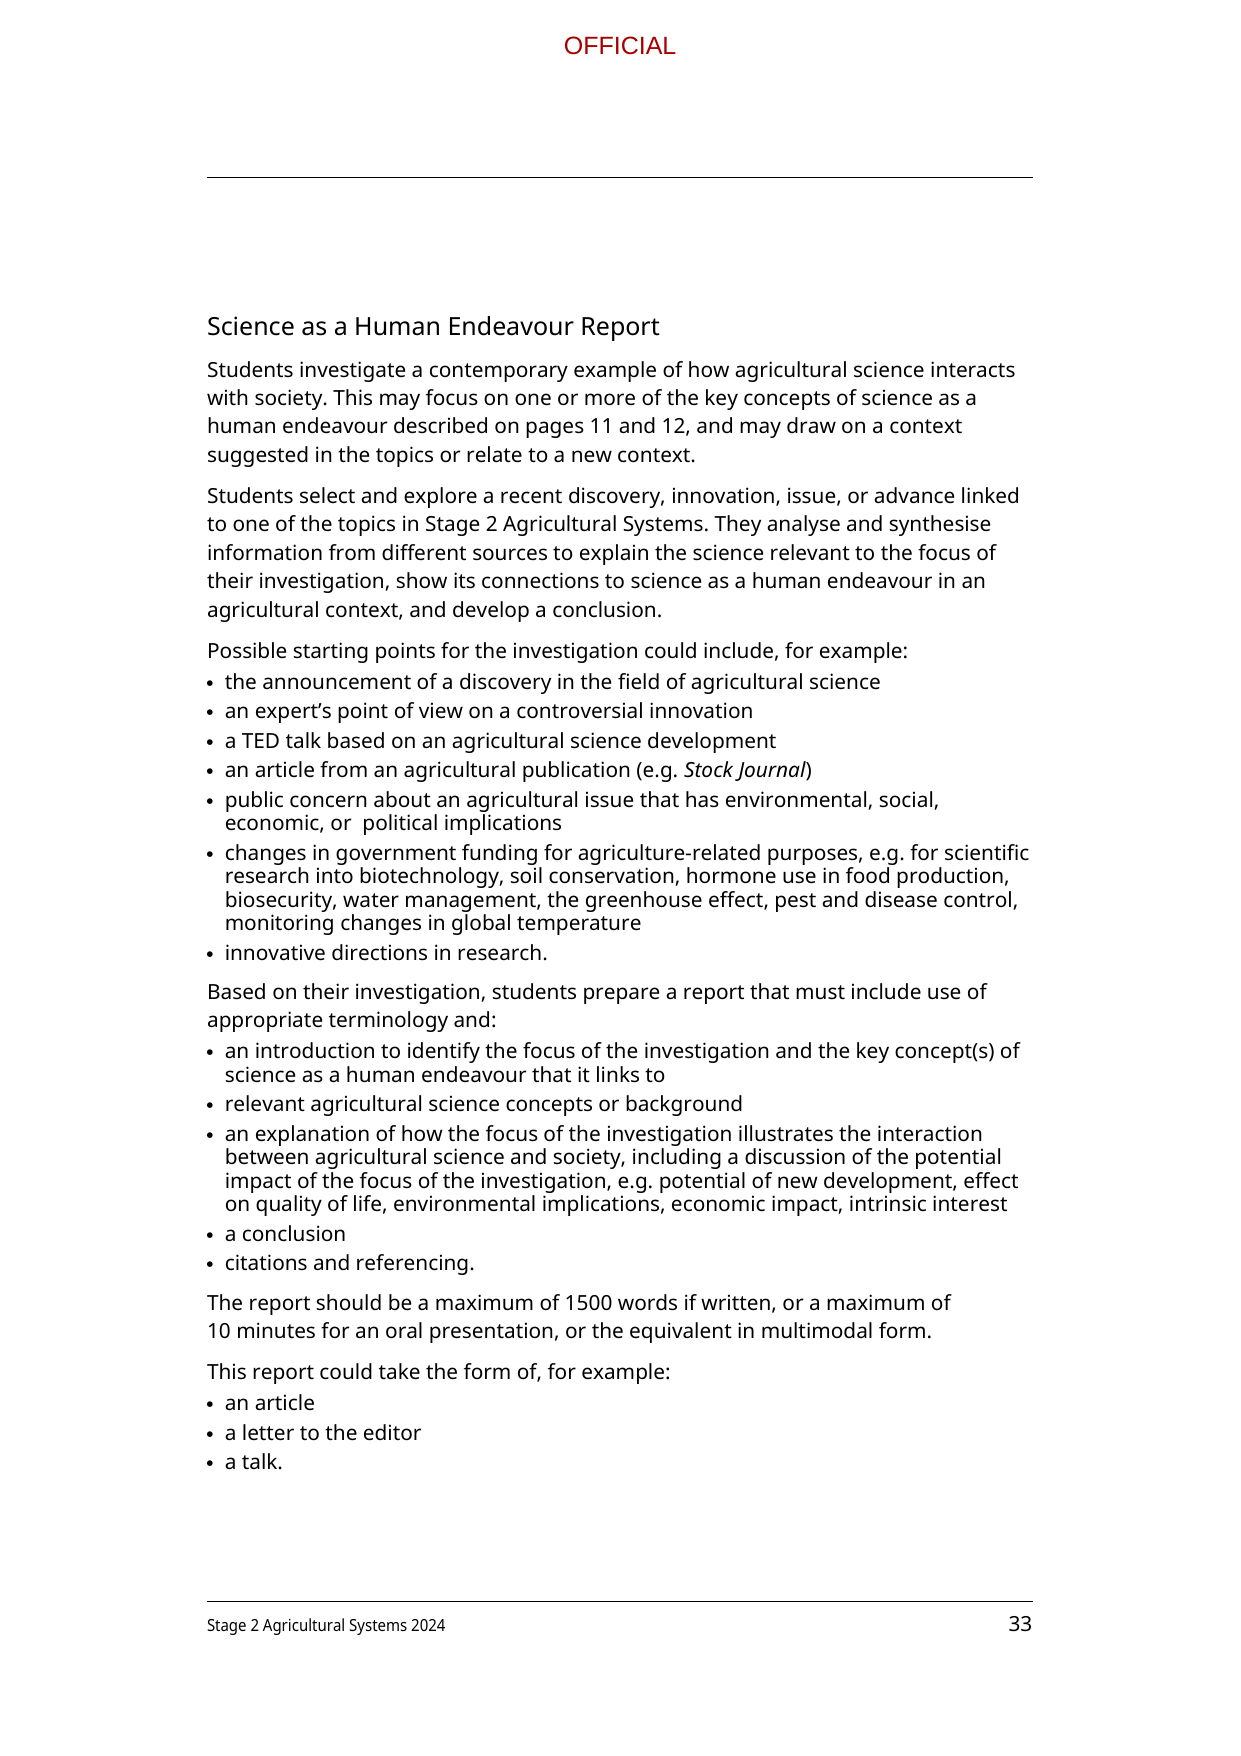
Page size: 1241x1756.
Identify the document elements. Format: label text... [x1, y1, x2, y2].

text innovative directions in research. [207, 941, 1033, 964]
text changes in government funding for agriculture-related purposes, e.g. for scientific research into biotechnology, soil conservation, hormone use in food production, biosecurity, water management, the greenhouse effect, pest and disease control, monitoring changes in global temperature [207, 842, 1033, 935]
text Based on their investigation, students prepare a report that must include use of appropriate terminology and: [207, 977, 1033, 1034]
text an explanation of how the focus of the investigation illustrates the interaction between agricultural science and society, including a discussion of the potential impact of the focus of the investigation, e.g. potential of new development, effect on quality of life, environmental implications, economic impact, intrinsic interest [207, 1123, 1033, 1216]
text Science as a Human Endeavour Report [207, 308, 1033, 342]
text a conclusion [207, 1222, 1033, 1246]
text a TED talk based on an agricultural science development [207, 729, 1033, 753]
text Possible starting points for the investigation could include, for example: [207, 636, 1033, 664]
text an article [207, 1392, 1033, 1415]
text a talk. [207, 1451, 1033, 1474]
text Students investigate a contemporary example of how agricultural science interacts with society. This may focus on one or more of the key concepts of science as a human endeavour described on pages 11 and 12, and may draw on a context suggested in the topics or relate to a new context. [207, 355, 1033, 468]
text a letter to the editor [207, 1421, 1033, 1445]
text the announcement of a discovery in the field of agricultural science [207, 670, 1033, 694]
text relevant agricultural science concepts or background [207, 1093, 1033, 1116]
text citations and referencing. [207, 1252, 1033, 1275]
text public concern about an agricultural issue that has environmental, social, economic, or political implications [207, 789, 1033, 835]
text an introduction to identify the focus of the investigation and the key concept(s) of science as a human endeavour that it links to [207, 1040, 1033, 1087]
text an expert’s point of view on a controversial innovation [207, 700, 1033, 723]
text Students select and explore a recent discovery, innovation, issue, or advance linked to one of the topics in Stage 2 Agricultural Systems. They analyse and synthesise information from different sources to explain the science relevant to the focus of their investigation, show its connections to science as a human endeavour in an agricultural context, and develop a conclusion. [207, 481, 1033, 623]
text The report should be a maximum of 1500 words if written, or a maximum of 10 minutes for an oral presentation, or the equivalent in multimodal form. [207, 1288, 1033, 1344]
text This report could take the form of, for example: [207, 1357, 1033, 1386]
text an article from an agricultural publication (e.g. Stock Journal) [207, 759, 1033, 782]
